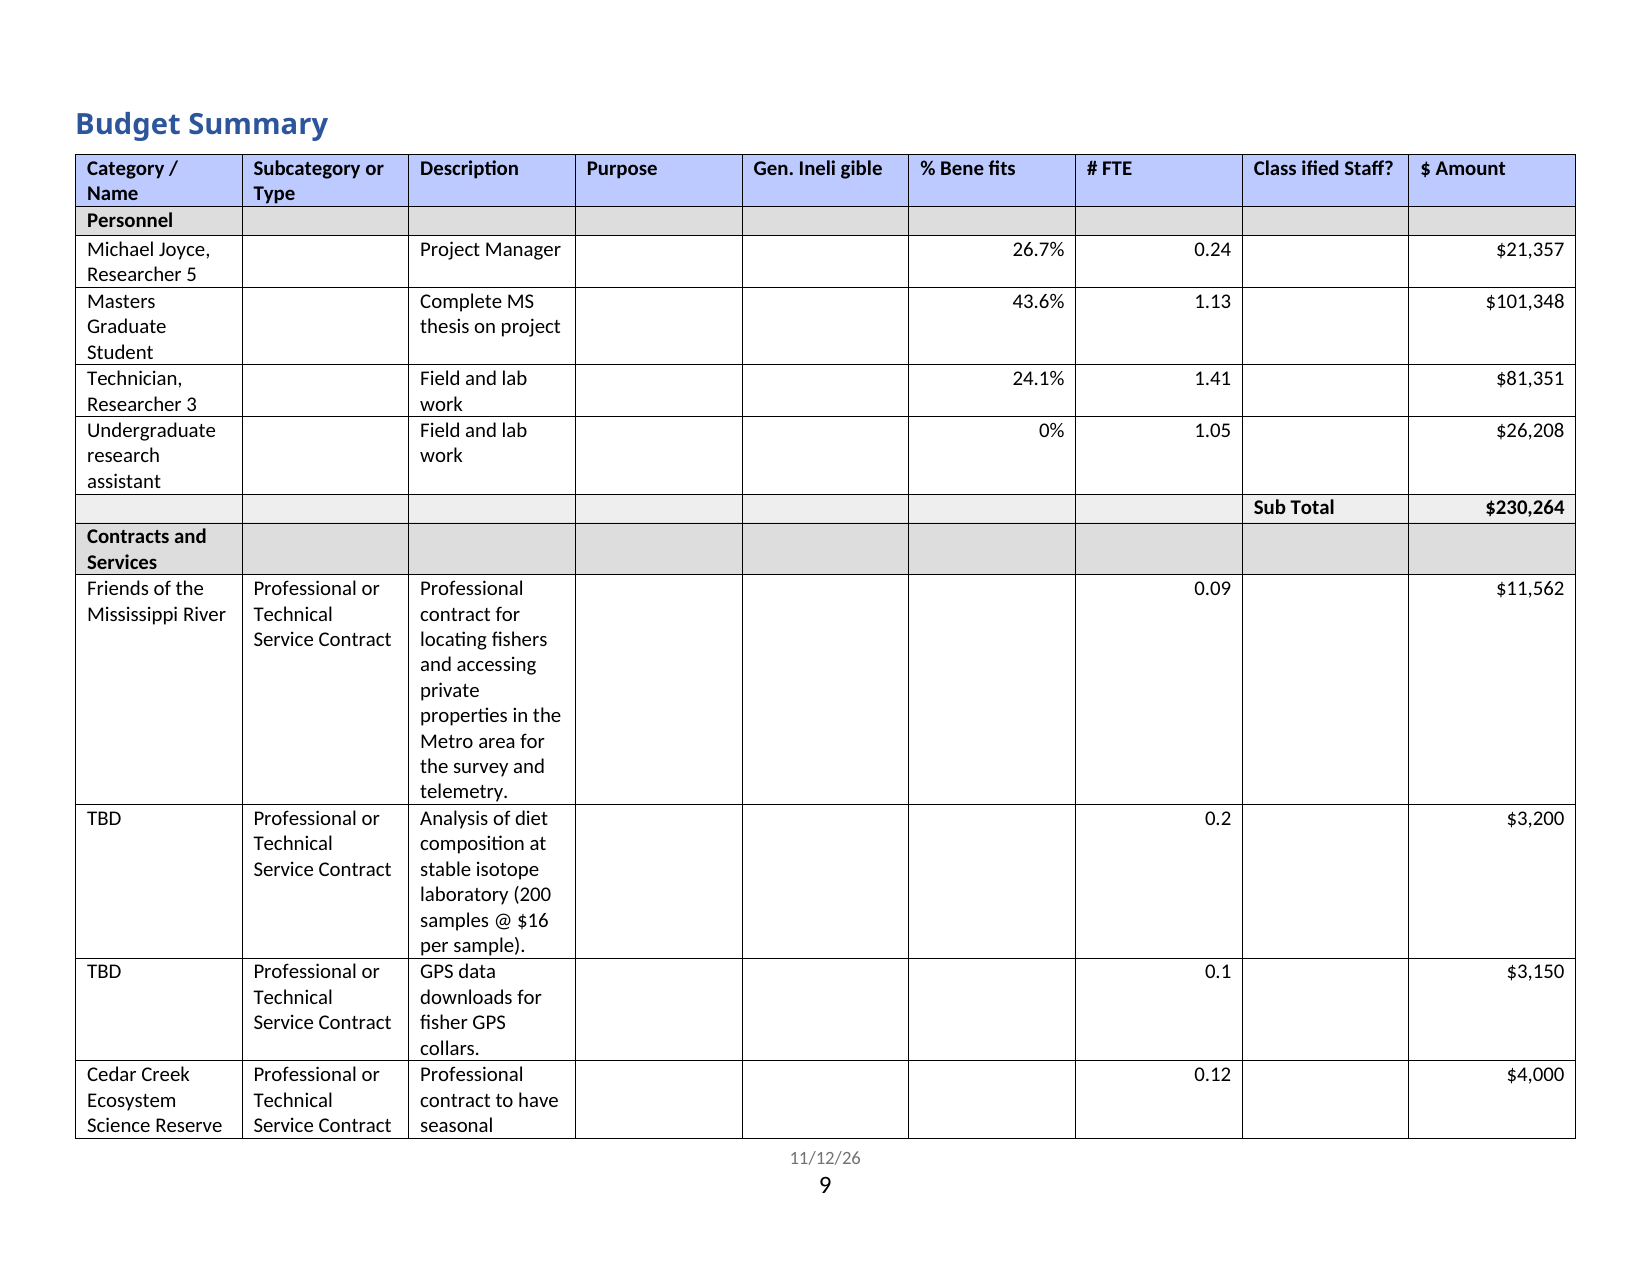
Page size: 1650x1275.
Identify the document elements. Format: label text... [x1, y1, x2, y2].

table_cell [909, 524, 1075, 574]
subtitle Budget Summary [75, 103, 1575, 143]
table_cell [576, 524, 742, 574]
table_header # FTE [1076, 155, 1242, 206]
table_cell [1409, 207, 1575, 235]
table_cell Technician, Researcher 3 [76, 365, 242, 416]
table_cell $101,348 [1409, 288, 1575, 364]
table_cell Project Manager [409, 236, 575, 287]
table_cell [409, 207, 575, 235]
table_cell [243, 365, 408, 416]
table_cell [909, 805, 1075, 958]
table_cell [409, 495, 575, 522]
table_cell [409, 524, 575, 574]
table_header Purpose [576, 155, 742, 206]
table_cell GPS data downloads for fisher GPS collars. [409, 959, 575, 1060]
table_cell 0.24 [1076, 236, 1242, 287]
table_header Class ified Staff? [1243, 155, 1408, 206]
table_cell [1409, 524, 1575, 574]
table_cell 1.41 [1076, 365, 1242, 416]
table_cell Sub Total [1243, 495, 1408, 522]
table_cell [1076, 207, 1242, 235]
table_cell [743, 236, 908, 287]
table_cell [909, 959, 1075, 1060]
table_cell 0% [909, 417, 1075, 493]
table_cell Michael Joyce, Researcher 5 [76, 236, 242, 287]
table_cell 24.1% [909, 365, 1075, 416]
table_cell Field and lab work [409, 365, 575, 416]
table_cell 0.09 [1076, 575, 1242, 804]
table_cell [743, 959, 908, 1060]
table_cell [1243, 288, 1408, 364]
table_cell Personnel [76, 207, 242, 235]
table_cell [576, 417, 742, 493]
table_cell [743, 207, 908, 235]
table_cell Field and lab work [409, 417, 575, 493]
table_cell [1243, 207, 1408, 235]
table_cell [576, 207, 742, 235]
table_cell [743, 1061, 908, 1138]
table_cell [909, 1061, 1075, 1138]
table_cell [743, 524, 908, 574]
table_cell TBD [76, 959, 242, 1060]
table_cell [576, 805, 742, 958]
table_cell $26,208 [1409, 417, 1575, 493]
table_cell Contracts and Services [76, 524, 242, 574]
table_header Category / Name [76, 155, 242, 206]
table_cell Professional or Technical Service Contract [243, 805, 408, 958]
table_cell [1243, 417, 1408, 493]
table_cell $11,562 [1409, 575, 1575, 804]
table_cell $81,351 [1409, 365, 1575, 416]
table_cell [1243, 575, 1408, 804]
table_cell 1.05 [1076, 417, 1242, 493]
table_cell [743, 495, 908, 522]
table_cell Analysis of diet composition at stable isotope laboratory (200 samples @ $16 per sample). [409, 805, 575, 958]
table_cell Complete MS thesis on project [409, 288, 575, 364]
table_cell [576, 575, 742, 804]
table_cell [1243, 524, 1408, 574]
table_cell $3,150 [1409, 959, 1575, 1060]
table_cell Friends of the Mississippi River [76, 575, 242, 804]
table_cell 0.12 [1076, 1061, 1242, 1138]
table_cell [743, 365, 908, 416]
table_cell [576, 495, 742, 522]
table_cell [1076, 495, 1242, 522]
table_cell Professional or Technical Service Contract [243, 959, 408, 1060]
table_cell [909, 495, 1075, 522]
table_cell [1243, 805, 1408, 958]
table_cell [576, 288, 742, 364]
table_cell [576, 959, 742, 1060]
table_cell Masters Graduate Student [76, 288, 242, 364]
table_cell [909, 207, 1075, 235]
table_cell $3,200 [1409, 805, 1575, 958]
table_cell [1076, 524, 1242, 574]
table_header $ Amount [1409, 155, 1575, 206]
table_cell 0.1 [1076, 959, 1242, 1060]
table_cell Professional or Technical Service Contract [243, 575, 408, 804]
table_cell [243, 524, 408, 574]
table_cell $21,357 [1409, 236, 1575, 287]
table_cell [1243, 1061, 1408, 1138]
table_header Subcategory or Type [243, 155, 408, 206]
table_cell [743, 575, 908, 804]
table_cell 1.13 [1076, 288, 1242, 364]
table_cell $230,264 [1409, 495, 1575, 522]
table_cell Professional contract for locating fishers and accessing private properties in the Metro area for the survey and telemetry. [409, 575, 575, 804]
table_cell [243, 236, 408, 287]
table_cell [1243, 959, 1408, 1060]
table_cell [576, 1061, 742, 1138]
table_cell [76, 495, 242, 522]
table_cell [243, 207, 408, 235]
table_header Gen. Ineli gible [743, 155, 908, 206]
table_cell [243, 288, 408, 364]
table_cell [1243, 236, 1408, 287]
table_cell $4,000 [1409, 1061, 1575, 1138]
table_cell [1243, 365, 1408, 416]
table_header Description [409, 155, 575, 206]
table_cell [76, 1061, 242, 1138]
table_cell 43.6% [909, 288, 1075, 364]
table_cell Undergraduate research assistant [76, 417, 242, 493]
table_cell [243, 417, 408, 493]
table_cell [909, 575, 1075, 804]
table_cell [743, 805, 908, 958]
table_cell [576, 236, 742, 287]
table_cell 26.7% [909, 236, 1075, 287]
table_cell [409, 1061, 575, 1138]
table_cell [743, 288, 908, 364]
table_cell TBD [76, 805, 242, 958]
table_cell [576, 365, 742, 416]
table_cell [243, 495, 408, 522]
table_cell 0.2 [1076, 805, 1242, 958]
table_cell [243, 1061, 408, 1138]
table_cell [743, 417, 908, 493]
table_header % Bene fits [909, 155, 1075, 206]
